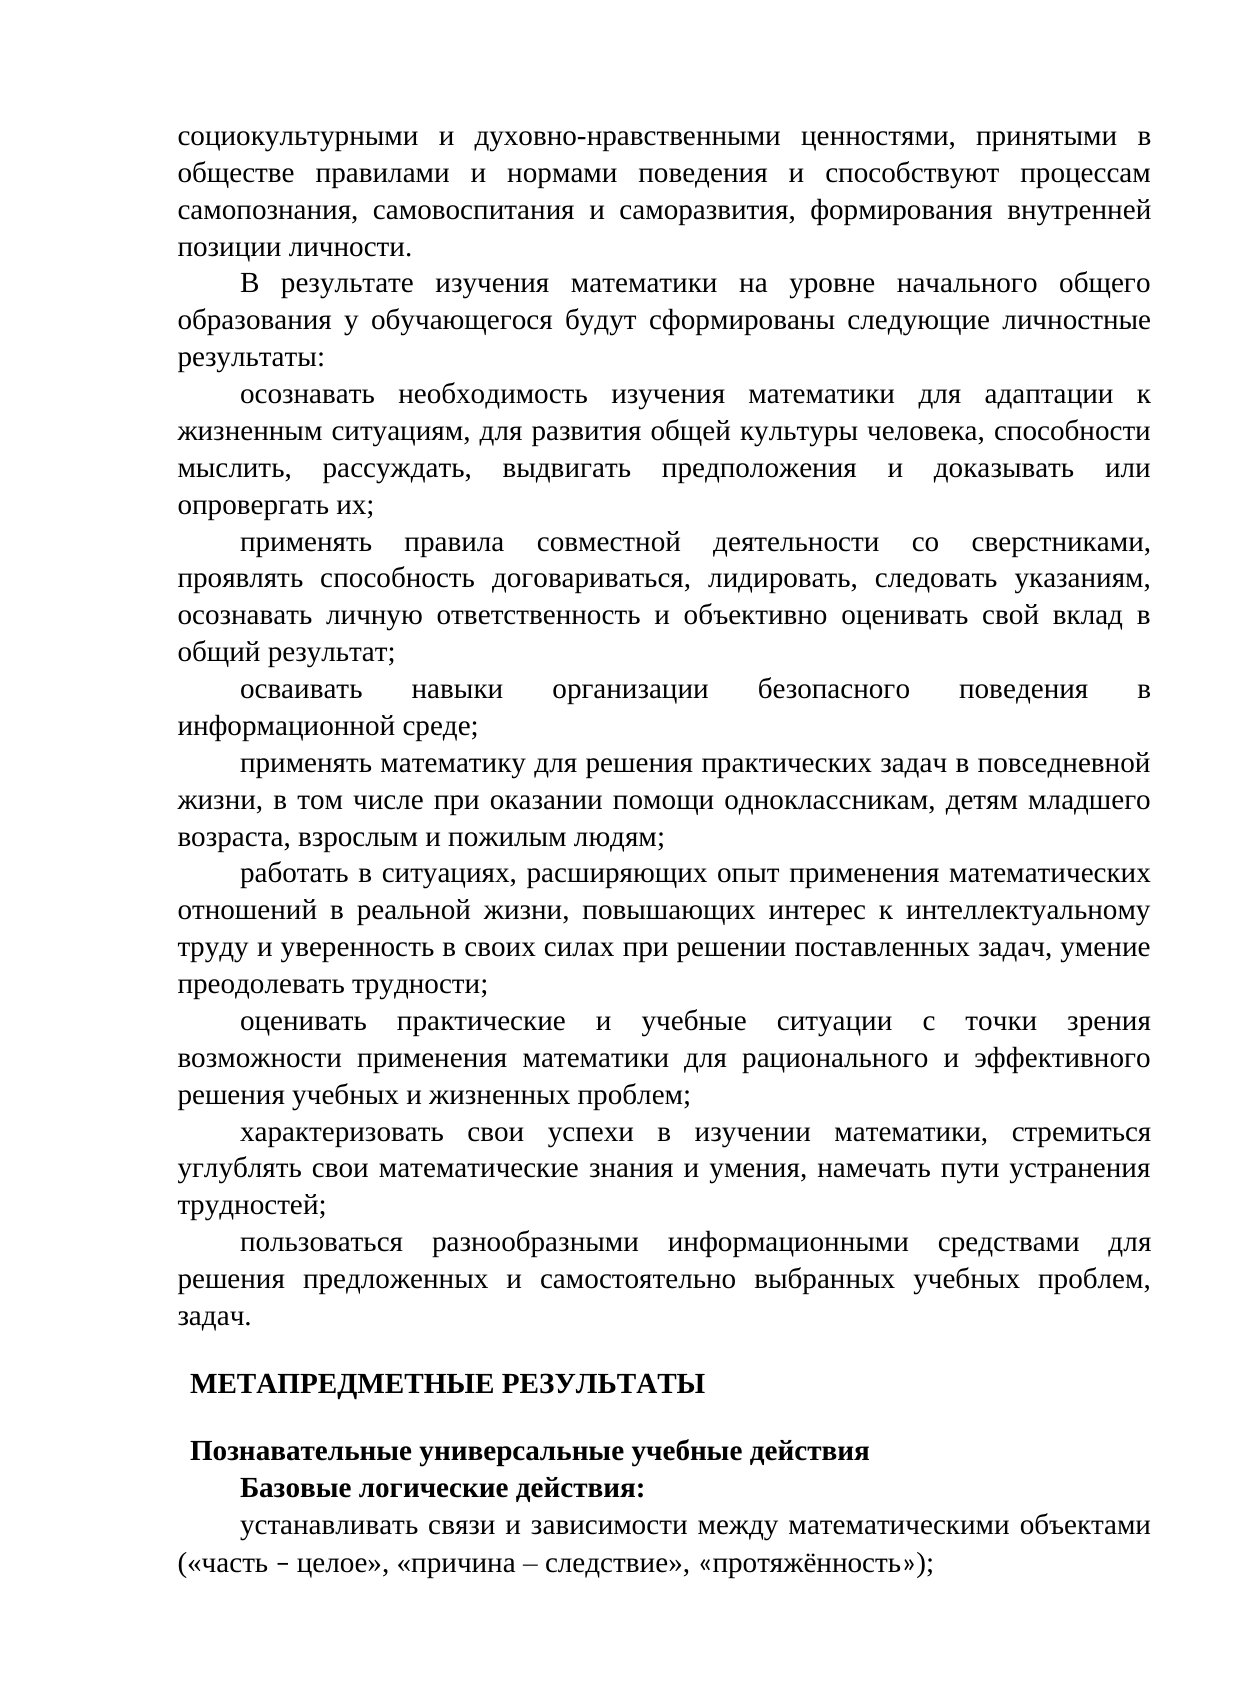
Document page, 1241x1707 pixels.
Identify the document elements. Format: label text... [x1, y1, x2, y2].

text применять правила совместной деятельности со сверстниками, проявлять способность договариваться, лидировать, следовать указаниям, осознавать личную ответственность и объективно оценивать свой вклад в общий результат; [177, 524, 1152, 668]
text применять математику для решения практических задач в повседневной жизни, в том числе при оказании помощи одноклассникам, детям младшего возраста, взрослым и пожилым людям; [177, 745, 1152, 852]
text В результате изучения математики на уровне начального общего образования у обучающегося будут сформированы следующие личностные результаты: [177, 266, 1152, 373]
text осваивать навыки организации безопасного поведения в информационной среде; [177, 671, 1152, 742]
text работать в ситуациях, расширяющих опыт применения математических отношений в реальной жизни, повышающих интерес к интеллектуальному труду и уверенность в своих силах при решении поставленных задач, умение преодолевать трудности; [177, 856, 1152, 1000]
text МЕТАПРЕДМЕТНЫЕ РЕЗУЛЬТАТЫ [190, 1366, 1152, 1399]
text пользоваться разнообразными информационными средствами для решения предложенных и самостоятельно выбранных учебных проблем, задач. [177, 1224, 1152, 1332]
text Базовые логические действия: [177, 1470, 1152, 1504]
text устанавливать связи и зависимости между математическими объектами («часть – целое», «причина – следствие», «протяжённость»); [177, 1507, 1152, 1580]
text Познавательные универсальные учебные действия [190, 1433, 1152, 1467]
text осознавать необходимость изучения математики для адаптации к жизненным ситуациям, для развития общей культуры человека, способности мыслить, рассуждать, выдвигать предположения и доказывать или опровергать их; [177, 376, 1152, 520]
text характеризовать свои успехи в изучении математики, стремиться углублять свои математические знания и умения, намечать пути устранения трудностей; [177, 1114, 1152, 1221]
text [177, 118, 1152, 262]
text оценивать практические и учебные ситуации с точки зрения возможности применения математики для рационального и эффективного решения учебных и жизненных проблем; [177, 1003, 1152, 1110]
